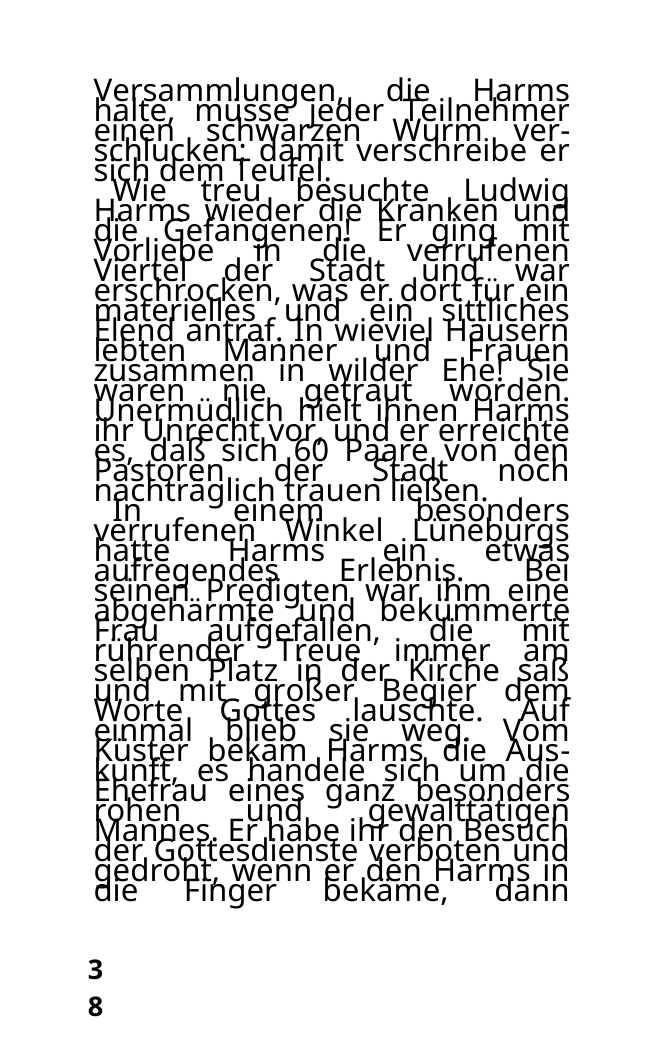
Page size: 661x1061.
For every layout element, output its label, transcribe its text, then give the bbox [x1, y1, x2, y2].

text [93, 505, 570, 905]
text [93, 85, 570, 185]
text Wie treu besuchte Ludwig Harms wieder die Kranken und die Gefangenen! Er ging mit Vorliebe in die verrufenen Viertel der Stadt und war erschrocken, was er dort für ein materielles und ein sittliches Elend antraf. In wieviel Häusern lebten Männer und Frauen zusammen in wilder Ehe! Sie waren nie getraut worden. Unermüdlich hielt ihnen Harms ihr Unrecht vor, und er erreichte es, daß sich 60 Paare von den Pastoren der Stadt noch nachträglich trauen ließen. [93, 185, 570, 505]
